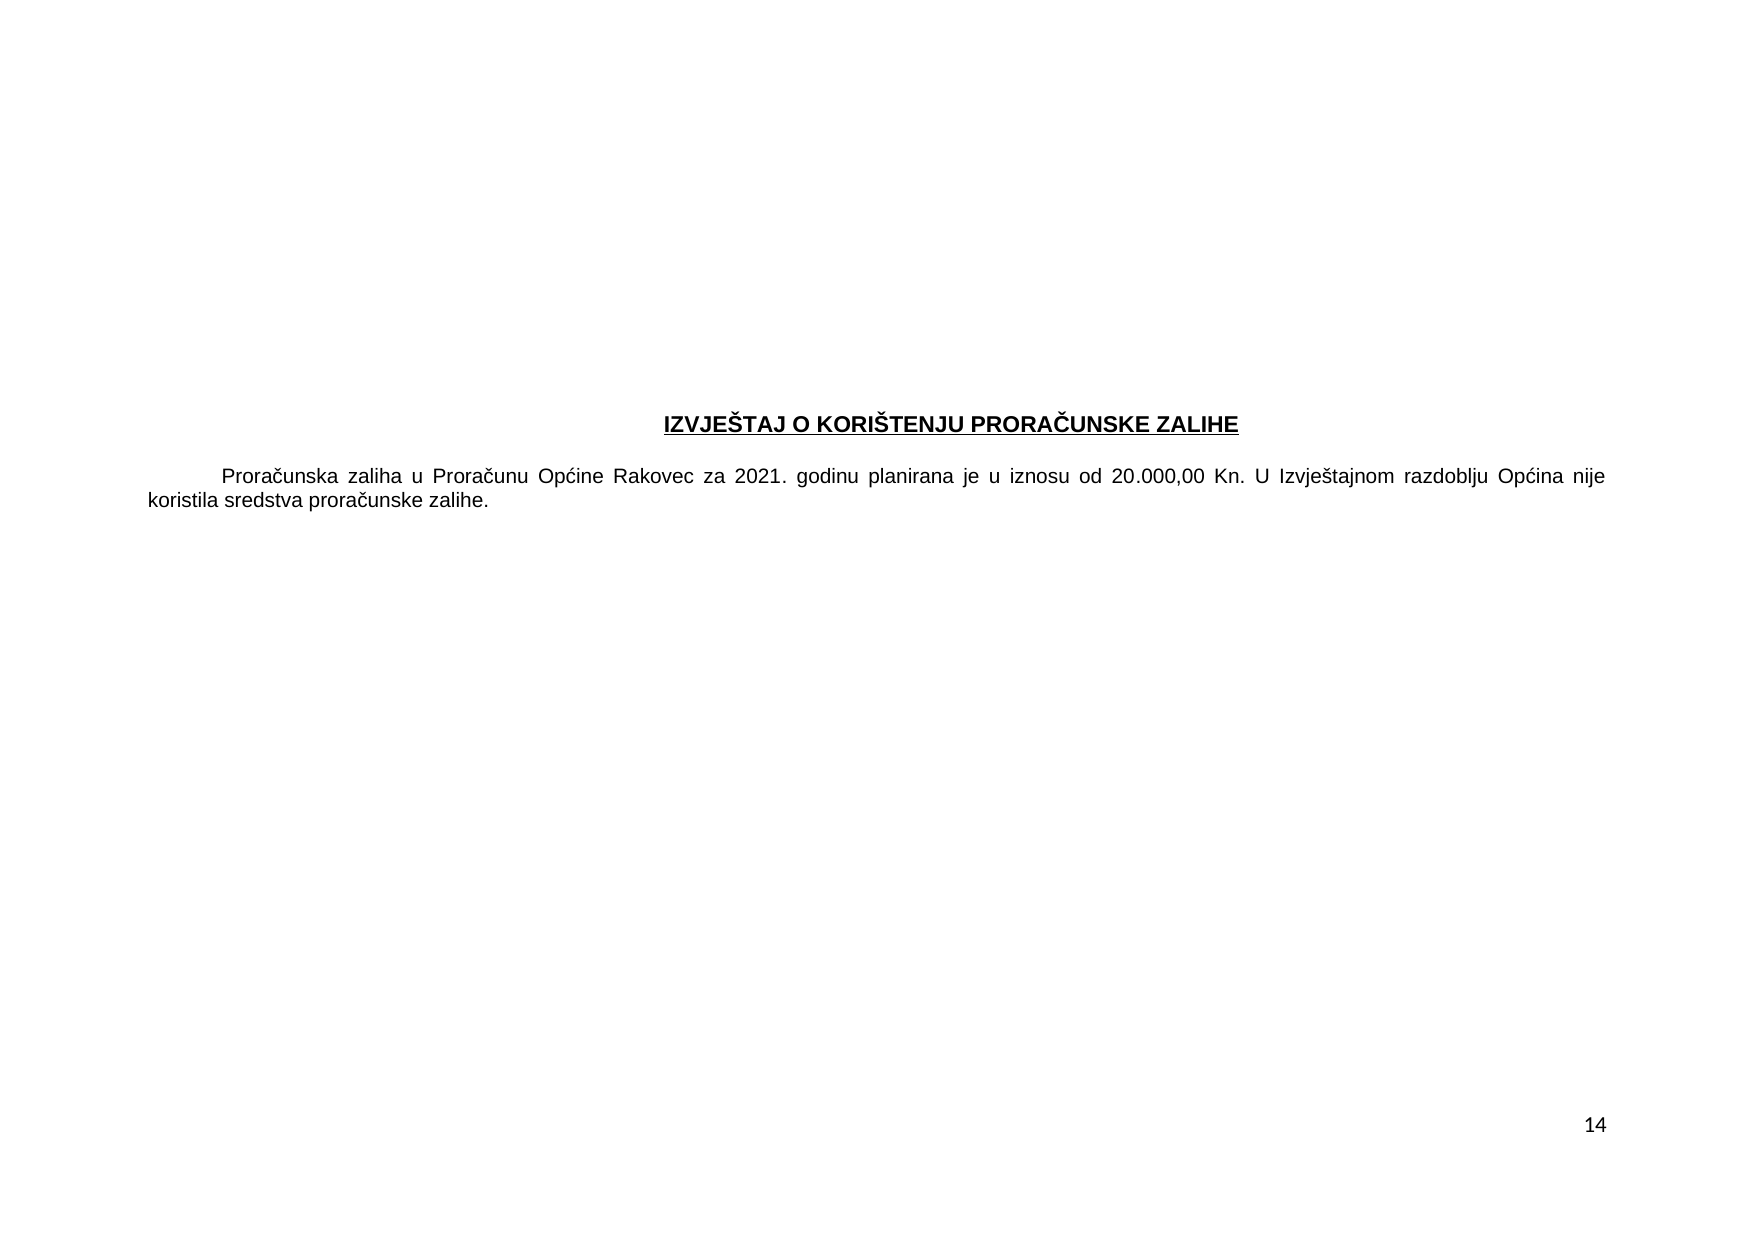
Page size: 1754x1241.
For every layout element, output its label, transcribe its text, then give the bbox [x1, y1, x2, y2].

text IZVJEŠTAJ O KORIŠTENJU PRORAČUNSKE ZALIHE [296, 411, 1606, 437]
text Proračunska zaliha u Proračunu Općine Rakovec za 2021. godinu planirana je u iznosu od 20.000,00 Kn. U Izvještajnom razdoblju Općina nije koristila sredstva proračunske zalihe. [148, 464, 1606, 512]
